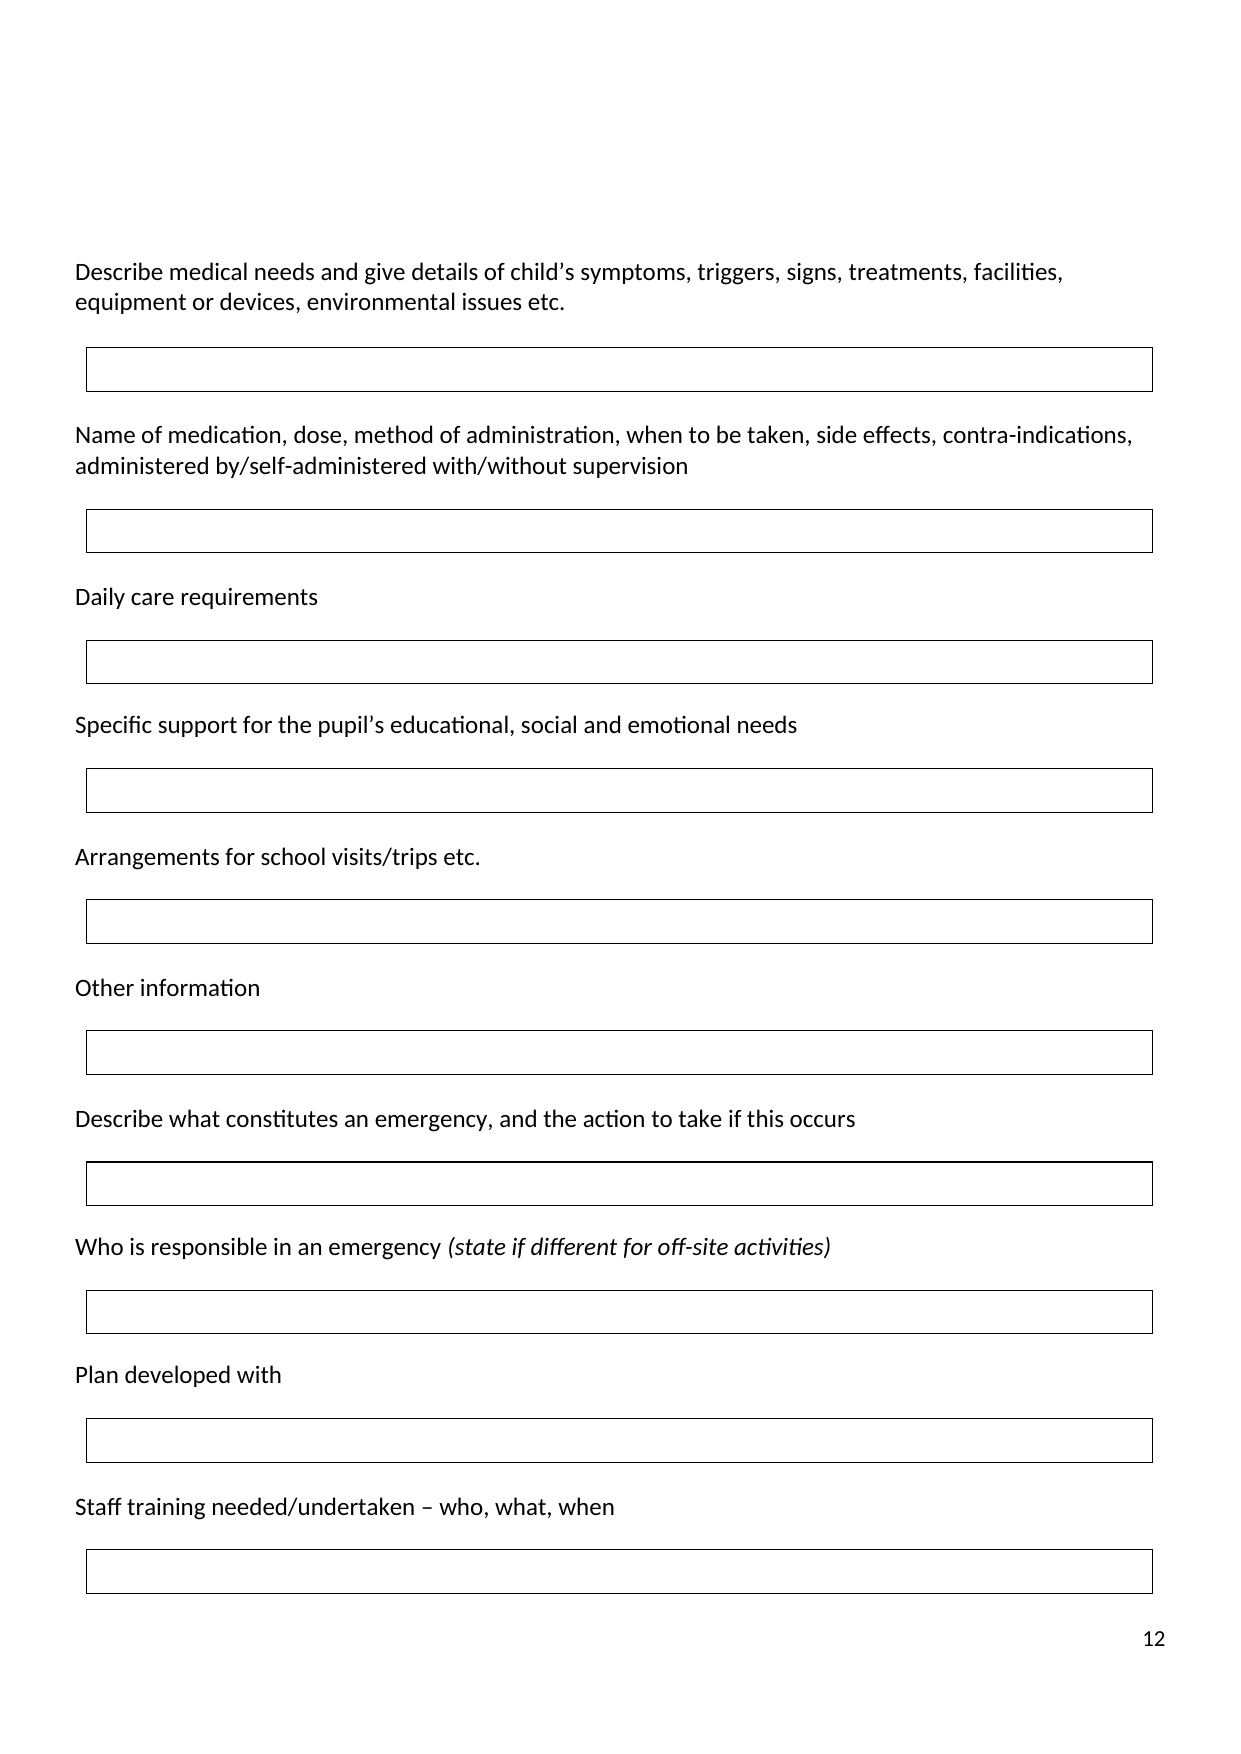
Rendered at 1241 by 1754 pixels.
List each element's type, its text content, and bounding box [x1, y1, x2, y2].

text Plan developed with [75, 1360, 1165, 1390]
table_header [87, 1031, 1152, 1074]
table_header [87, 510, 1152, 552]
table_header [87, 769, 1152, 812]
text Who is responsible in an emergency (state if different for off-site activities) [75, 1231, 1165, 1262]
table_header [87, 900, 1152, 943]
table_header [87, 1163, 1152, 1205]
text Describe medical needs and give details of child’s symptoms, triggers, signs, treatments, facilities, equipment or devices, environmental issues etc. [75, 256, 1165, 317]
text Staff training needed/undertaken – who, what, when [75, 1491, 1165, 1521]
table_header [87, 1550, 1152, 1593]
text Name of medication, dose, method of administration, when to be taken, side effects, contra-indications, administered by/self-administered with/without supervision [75, 420, 1165, 481]
table_header [87, 1419, 1152, 1462]
table_header [87, 641, 1152, 683]
text Describe what constitutes an emergency, and the action to take if this occurs [75, 1103, 1165, 1133]
table_header [87, 1291, 1152, 1333]
text Other information [75, 972, 1165, 1002]
text Daily care requirements [75, 581, 1165, 612]
text Arrangements for school visits/trips etc. [75, 841, 1165, 871]
text Specific support for the pupil’s educational, social and emotional needs [75, 710, 1165, 740]
table_header [87, 348, 1152, 391]
